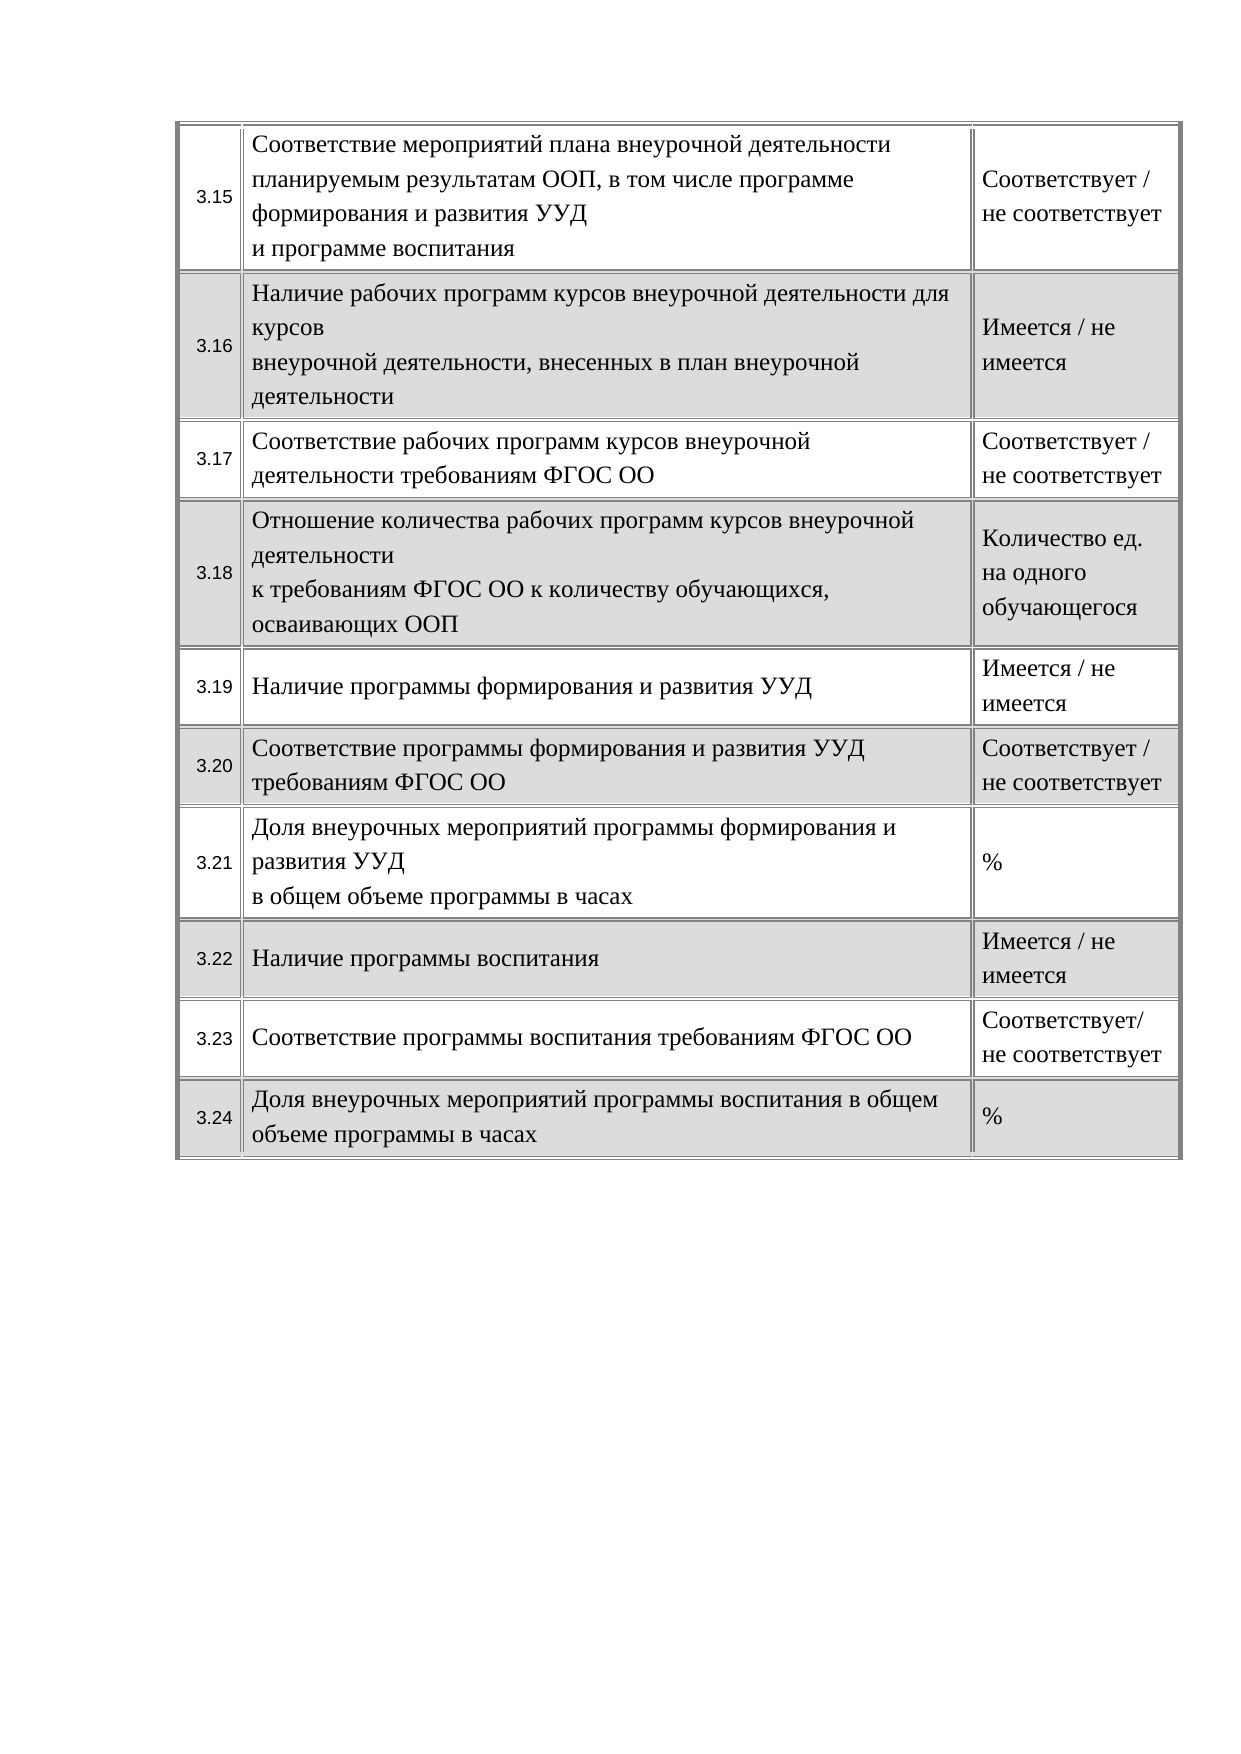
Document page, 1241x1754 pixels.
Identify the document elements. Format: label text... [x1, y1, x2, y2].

table_cell 3.20 [180, 729, 240, 803]
table_cell 3.21 [180, 808, 240, 917]
table_cell Наличие программы формирования и развития УУД [244, 650, 970, 724]
table_cell 3.19 [180, 650, 240, 724]
table_cell Соответствует/ не соответствует [975, 1001, 1178, 1076]
table_cell Имеется / не имеется [975, 922, 1178, 996]
table_cell Соответствует / не соответствует [975, 729, 1178, 803]
table_cell 3.24 [180, 1076, 242, 1156]
table_header 3.15 [180, 122, 242, 269]
table_cell 3.23 [180, 1001, 240, 1076]
table_header Соответствует / не соответствует [972, 122, 1178, 269]
table_cell Соответствие программы воспитания требованиям ФГОС ОО [244, 1001, 970, 1076]
table_header Соответствие мероприятий плана внеурочной деятельности планируемым результатам ООП, в том числе программе формирования и развития УУД и программе воспитания [242, 125, 972, 269]
table_cell 3.16 [180, 274, 240, 417]
table_cell Отношение количества рабочих программ курсов внеурочной деятельности к требованиям ФГОС ОО к количеству обучающихся, осваивающих ООП [244, 502, 970, 645]
table_cell Имеется / не имеется [975, 650, 1178, 724]
table_cell Наличие рабочих программ курсов внеурочной деятельности для курсов внеурочной деятельности, внесенных в план внеурочной деятельности [244, 274, 970, 417]
table_cell Доля внеурочных мероприятий программы формирования и развития УУД в общем объеме программы в часах [244, 808, 970, 917]
table_cell Количество ед. на одного обучающегося [975, 502, 1178, 645]
table_cell Соответствие программы формирования и развития УУД требованиям ФГОС ОО [244, 729, 970, 803]
table_cell Доля внеурочных мероприятий программы воспитания в общем объеме программы в часах [242, 1080, 972, 1156]
table_cell Соответствие рабочих программ курсов внеурочной деятельности требованиям ФГОС ОО [244, 422, 970, 497]
table_cell % [972, 1076, 1178, 1156]
table_cell Имеется / не имеется [975, 274, 1178, 417]
table_cell 3.18 [180, 502, 240, 645]
table_cell 3.22 [180, 922, 240, 996]
table_cell % [975, 808, 1178, 917]
table_cell Наличие программы воспитания [244, 922, 970, 996]
table_cell Соответствует / не соответствует [975, 422, 1178, 497]
table_cell 3.17 [180, 422, 240, 497]
